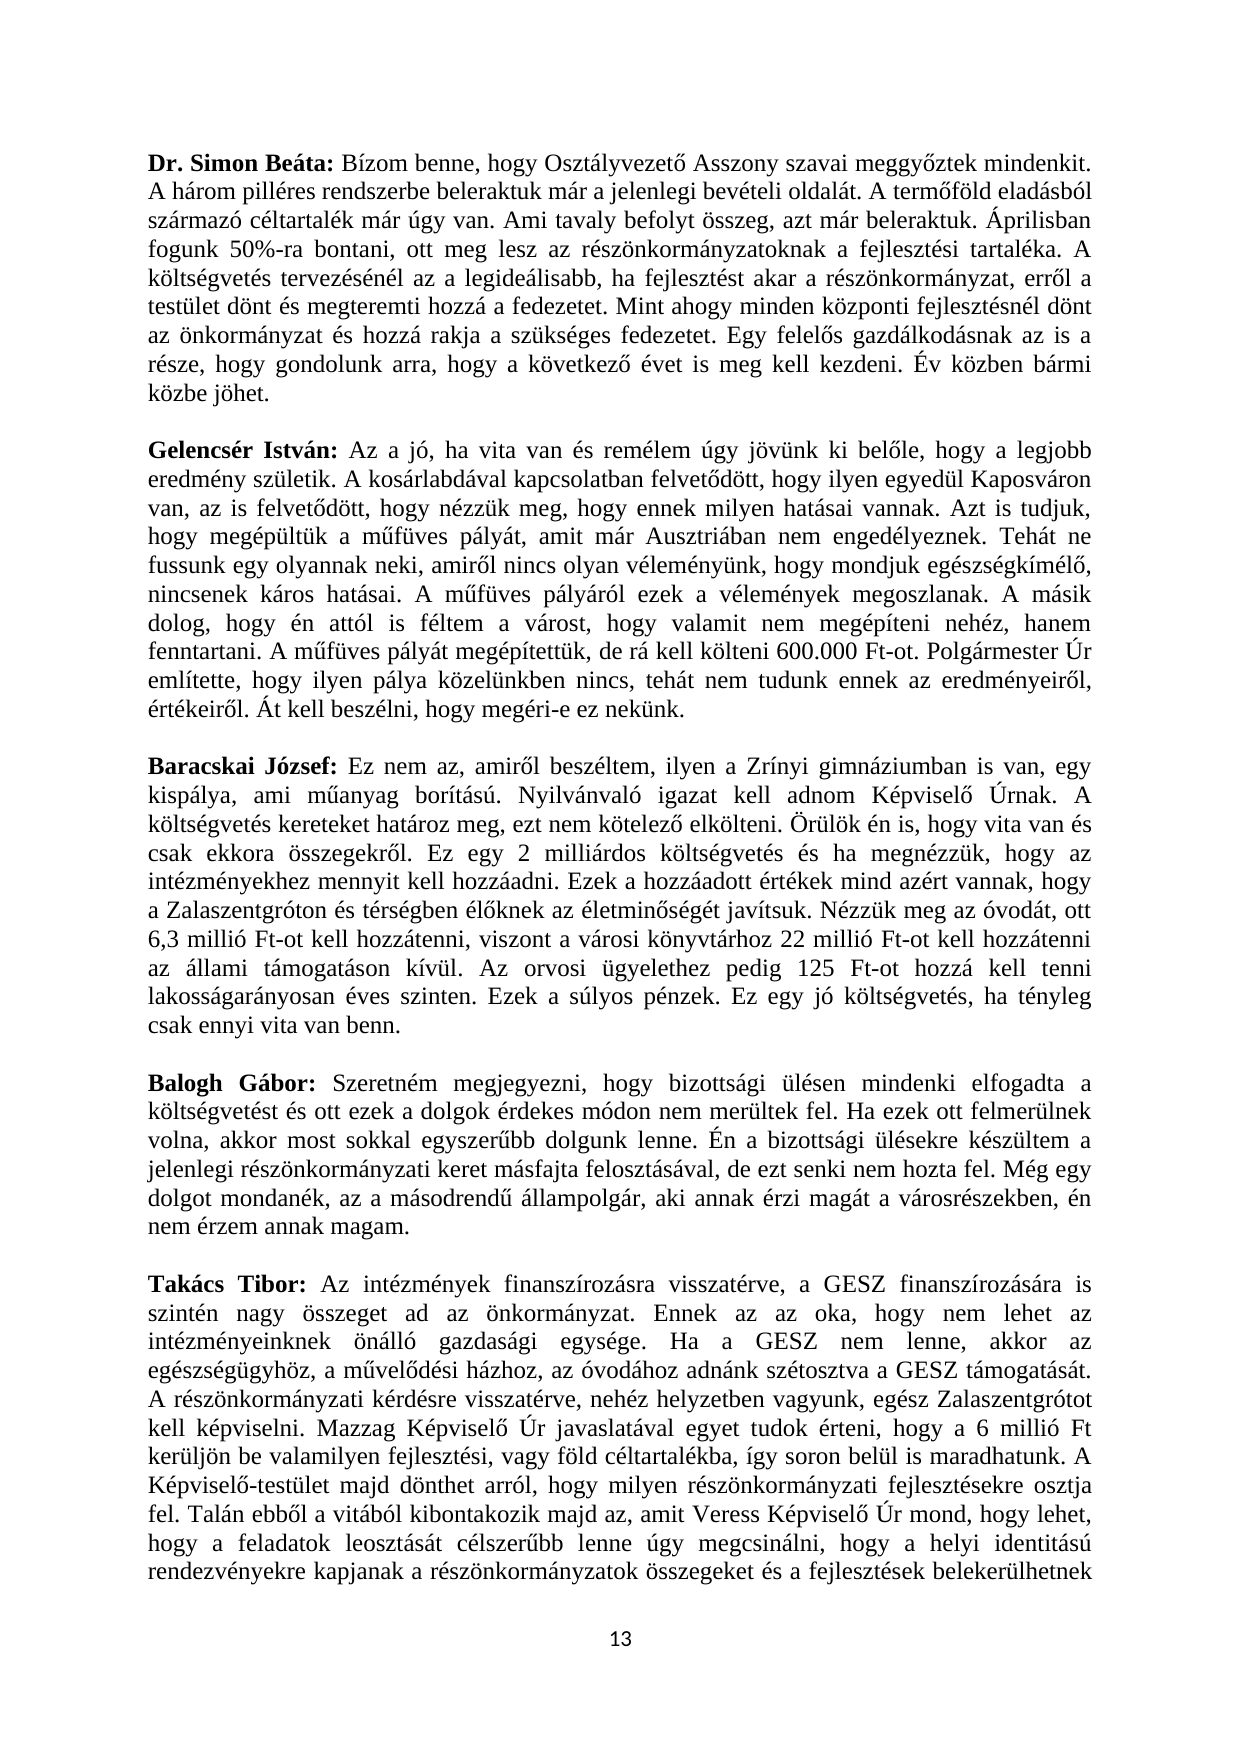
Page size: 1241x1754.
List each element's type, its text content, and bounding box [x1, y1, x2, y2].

text Baracskai József: Ez nem az, amiről beszéltem, ilyen a Zrínyi gimnáziumban is van, egy kispálya, ami műanyag borítású. Nyilvánvaló igazat kell adnom Képviselő Úrnak. A költségvetés kereteket határoz meg, ezt nem kötelező elkölteni. Örülök én is, hogy vita van és csak ekkora összegekről. Ez egy 2 milliárdos költségvetés és ha megnézzük, hogy az intézményekhez mennyit kell hozzáadni. Ezek a hozzáadott értékek mind azért vannak, hogy a Zalaszentgróton és térségben élőknek az életminőségét javítsuk. Nézzük meg az óvodát, ott 6,3 millió Ft-ot kell hozzátenni, viszont a városi könyvtárhoz 22 millió Ft-ot kell hozzátenni az állami támogatáson kívül. Az orvosi ügyelethez pedig 125 Ft-ot hozzá kell tenni lakosságarányosan éves szinten. Ezek a súlyos pénzek. Ez egy jó költségvetés, ha tényleg csak ennyi vita van benn. [148, 751, 1093, 1039]
text Dr. Simon Beáta: Bízom benne, hogy Osztályvezető Asszony szavai meggyőztek mindenkit. A három pilléres rendszerbe beleraktuk már a jelenlegi bevételi oldalát. A termőföld eladásból származó céltartalék már úgy van. Ami tavaly befolyt összeg, azt már beleraktuk. Áprilisban fogunk 50%-ra bontani, ott meg lesz az részönkormányzatoknak a fejlesztési tartaléka. A költségvetés tervezésénél az a legideálisabb, ha fejlesztést akar a részönkormányzat, erről a testület dönt és megteremti hozzá a fedezetet. Mint ahogy minden központi fejlesztésnél dönt az önkormányzat és hozzá rakja a szükséges fedezetet. Egy felelős gazdálkodásnak az is a része, hogy gondolunk arra, hogy a következő évet is meg kell kezdeni. Év közben bármi közbe jöhet. [148, 148, 1093, 406]
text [148, 1269, 1093, 1585]
text Gelencsér István: Az a jó, ha vita van és remélem úgy jövünk ki belőle, hogy a legjobb eredmény születik. A kosárlabdával kapcsolatban felvetődött, hogy ilyen egyedül Kaposváron van, az is felvetődött, hogy nézzük meg, hogy ennek milyen hatásai vannak. Azt is tudjuk, hogy megépültük a műfüves pályát, amit már Ausztriában nem engedélyeznek. Tehát ne fussunk egy olyannak neki, amiről nincs olyan véleményünk, hogy mondjuk egészségkímélő, nincsenek káros hatásai. A műfüves pályáról ezek a vélemények megoszlanak. A másik dolog, hogy én attól is féltem a várost, hogy valamit nem megépíteni nehéz, hanem fenntartani. A műfüves pályát megépítettük, de rá kell költeni 600.000 Ft-ot. Polgármester Úr említette, hogy ilyen pálya közelünkben nincs, tehát nem tudunk ennek az eredményeiről, értékeiről. Át kell beszélni, hogy megéri-e ez nekünk. [148, 435, 1093, 723]
text Balogh Gábor: Szeretném megjegyezni, hogy bizottsági ülésen mindenki elfogadta a költségvetést és ott ezek a dolgok érdekes módon nem merültek fel. Ha ezek ott felmerülnek volna, akkor most sokkal egyszerűbb dolgunk lenne. Én a bizottsági ülésekre készültem a jelenlegi részönkormányzati keret másfajta felosztásával, de ezt senki nem hozta fel. Még egy dolgot mondanék, az a másodrendű állampolgár, aki annak érzi magát a városrészekben, én nem érzem annak magam. [148, 1068, 1093, 1240]
